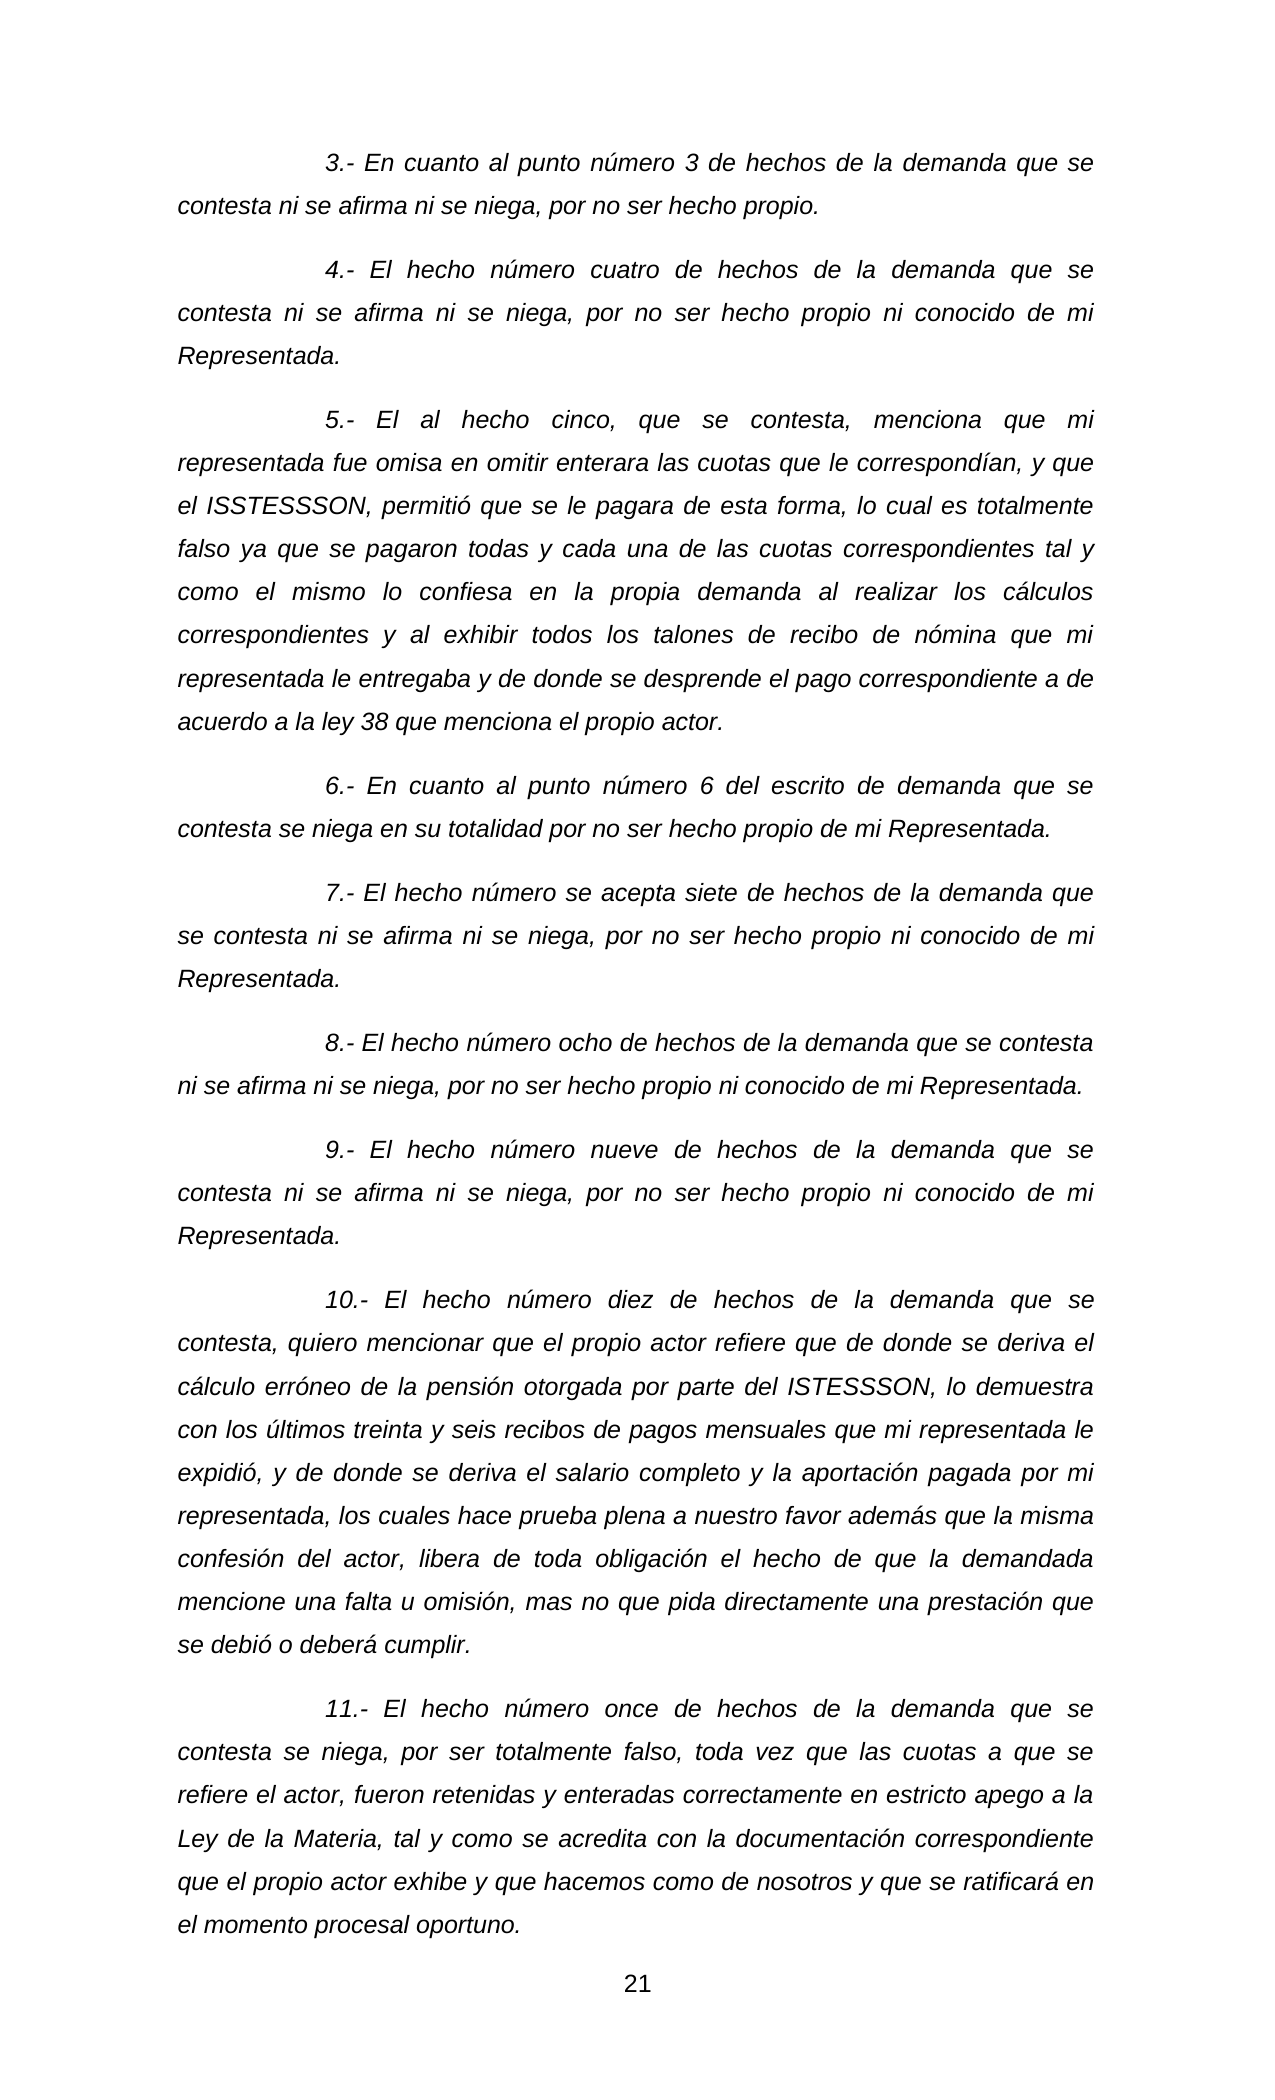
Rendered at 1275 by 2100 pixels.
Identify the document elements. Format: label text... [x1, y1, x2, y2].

text 10.- El hecho número diez de hechos de la demanda que se contesta, quiero mencionar que el propio actor refiere que de donde se deriva el cálculo erróneo de la pensión otorgada por parte del ISTESSSON, lo demuestra con los últimos treinta y seis recibos de pagos mensuales que mi representada le expidió, y de donde se deriva el salario completo y la aportación pagada por mi representada, los cuales hace prueba plena a nuestro favor además que la misma confesión del actor, libera de toda obligación el hecho de que la demandada mencione una falta u omisión, mas no que pida directamente una prestación que se debió o deberá cumplir. [177, 1285, 1098, 1659]
text 6.- En cuanto al punto número 6 del escrito de demanda que se contesta se niega en su totalidad por no ser hecho propio de mi Representada. [177, 771, 1098, 843]
text 7.- El hecho número se acepta siete de hechos de la demanda que se contesta ni se afirma ni se niega, por no ser hecho propio ni conocido de mi Representada. [177, 878, 1098, 993]
text 5.- El al hecho cinco, que se contesta, menciona que mi representada fue omisa en omitir enterara las cuotas que le correspondían, y que el ISSTESSSON, permitió que se le pagara de esta forma, lo cual es totalmente falso ya que se pagaron todas y cada una de las cuotas correspondientes tal y como el mismo lo confiesa en la propia demanda al realizar los cálculos correspondientes y al exhibir todos los talones de recibo de nómina que mi representada le entregaba y de donde se desprende el pago correspondiente a de acuerdo a la ley 38 que menciona el propio actor. [177, 405, 1098, 736]
text 9.- El hecho número nueve de hechos de la demanda que se contesta ni se afirma ni se niega, por no ser hecho propio ni conocido de mi Representada. [177, 1135, 1098, 1250]
text 4.- El hecho número cuatro de hechos de la demanda que se contesta ni se afirma ni se niega, por no ser hecho propio ni conocido de mi Representada. [177, 255, 1098, 370]
text 11.- El hecho número once de hechos de la demanda que se contesta se niega, por ser totalmente falso, toda vez que las cuotas a que se refiere el actor, fueron retenidas y enteradas correctamente en estricto apego a la Ley de la Materia, tal y como se acredita con la documentación correspondiente que el propio actor exhibe y que hacemos como de nosotros y que se ratificará en el momento procesal oportuno. [177, 1694, 1098, 1939]
text 3.- En cuanto al punto número 3 de hechos de la demanda que se contesta ni se afirma ni se niega, por no ser hecho propio. [177, 148, 1098, 219]
text 8.- El hecho número ocho de hechos de la demanda que se contesta ni se afirma ni se niega, por no ser hecho propio ni conocido de mi Representada. [177, 1028, 1098, 1100]
